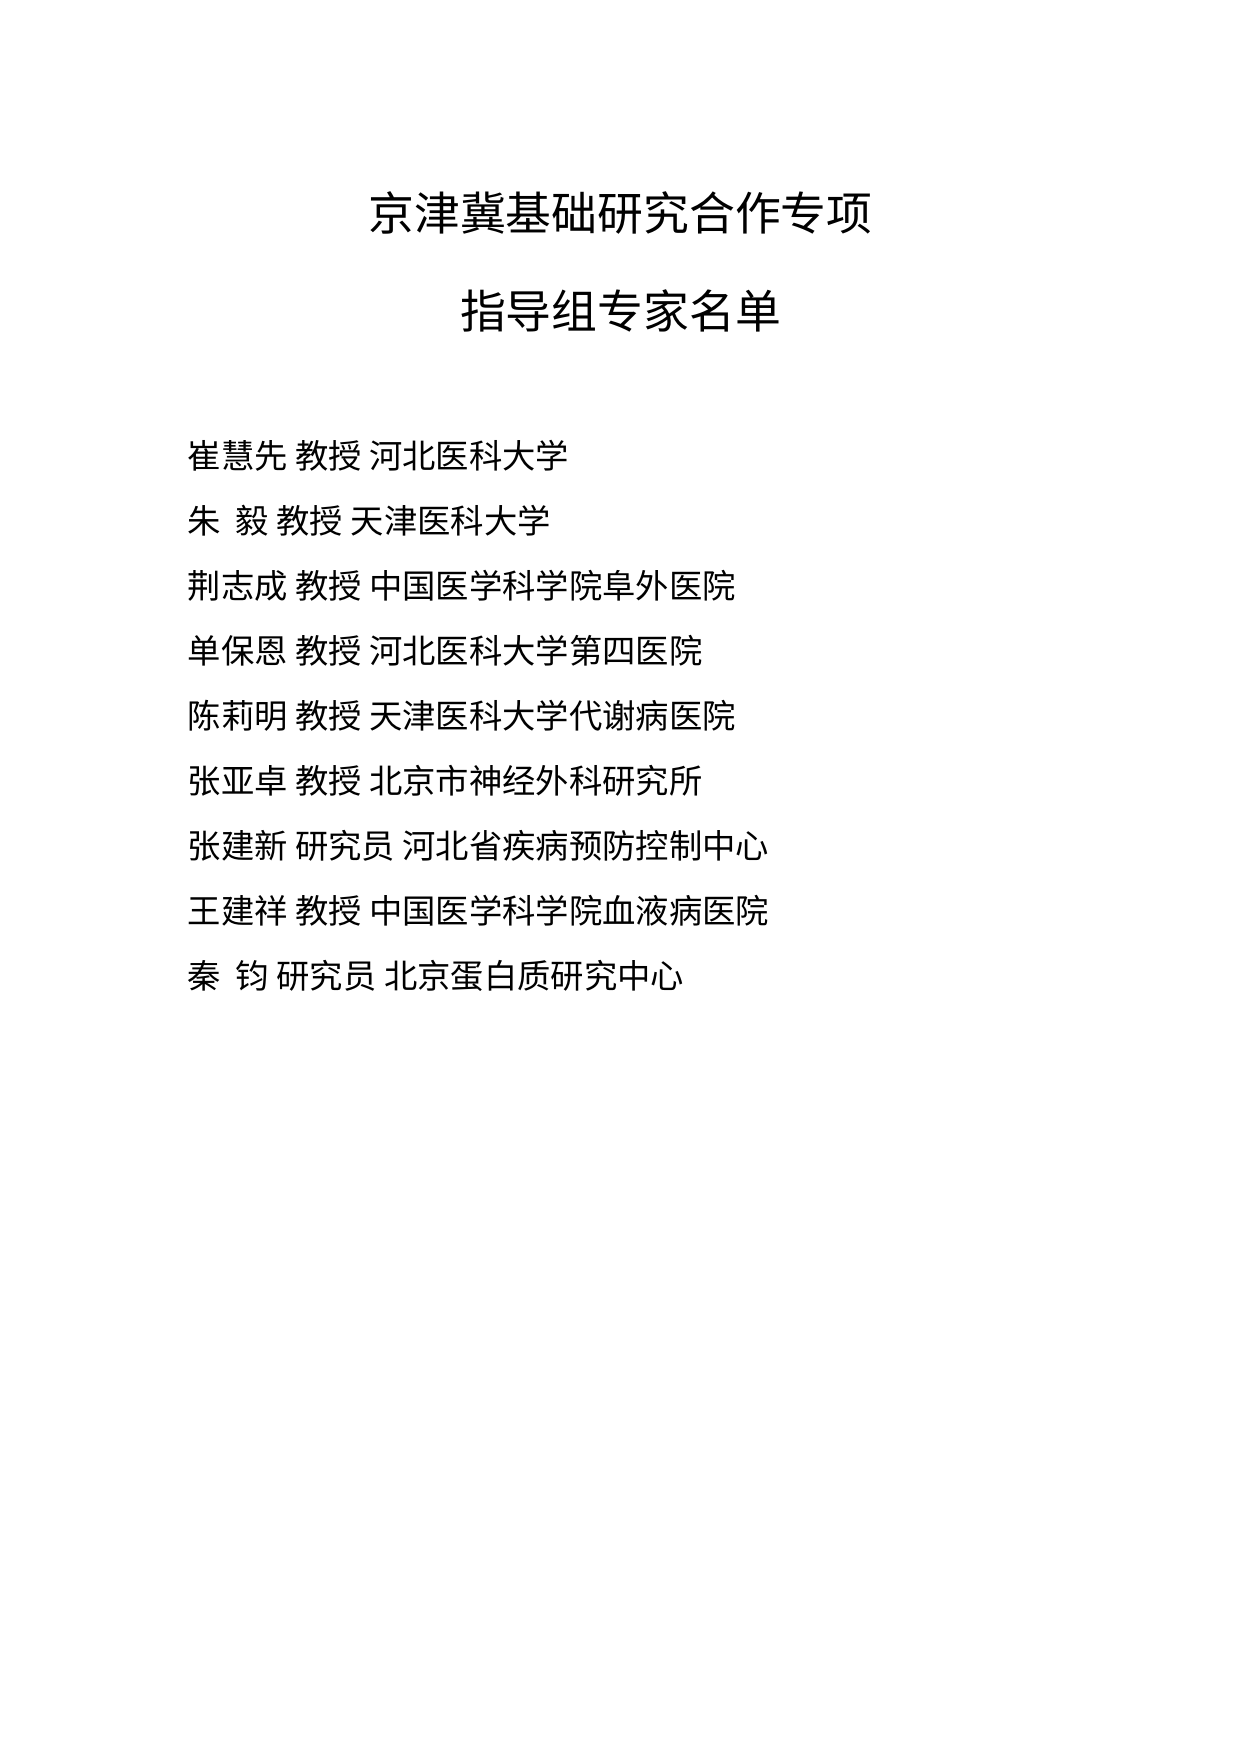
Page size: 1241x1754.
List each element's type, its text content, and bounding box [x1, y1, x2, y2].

text 指导组专家名单 [187, 259, 1053, 357]
text 张建新 研究员 河北省疾病预防控制中心 [187, 812, 1053, 877]
text 荆志成 教授 中国医学科学院阜外医院 [187, 552, 1053, 617]
text 崔慧先 教授 河北医科大学 [187, 422, 1053, 487]
text 朱 毅 教授 天津医科大学 [187, 487, 1053, 552]
text 王建祥 教授 中国医学科学院血液病医院 [187, 877, 1053, 942]
text 张亚卓 教授 北京市神经外科研究所 [187, 747, 1053, 812]
text 陈莉明 教授 天津医科大学代谢病医院 [187, 682, 1053, 747]
text 单保恩 教授 河北医科大学第四医院 [187, 617, 1053, 682]
text 秦 钧 研究员 北京蛋白质研究中心 [187, 942, 1053, 1007]
text 京津冀基础研究合作专项 [187, 162, 1053, 259]
